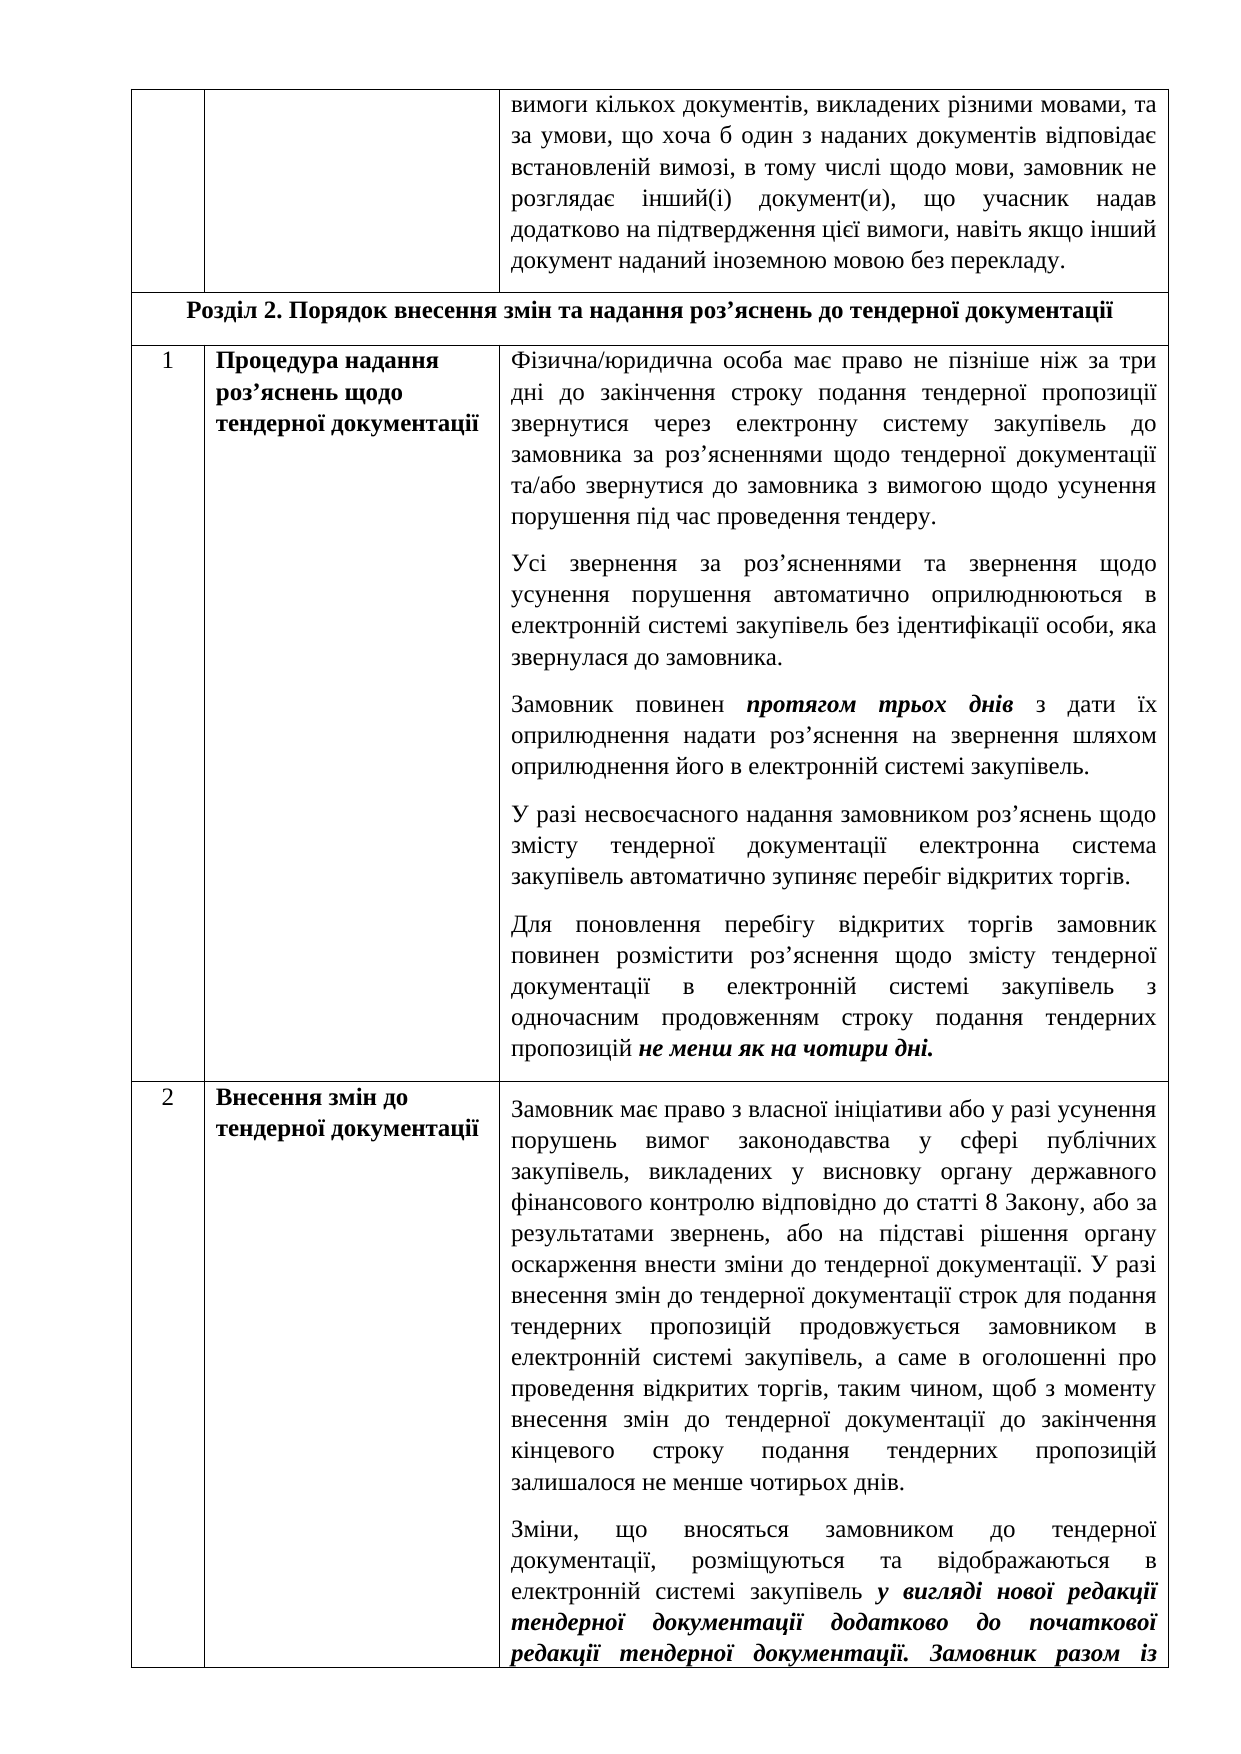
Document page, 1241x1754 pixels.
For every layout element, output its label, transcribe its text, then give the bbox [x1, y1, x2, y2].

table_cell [205, 1082, 499, 1667]
table_cell Процедура надання роз’яснень щодо тендерної документації [205, 346, 499, 1081]
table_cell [205, 90, 499, 292]
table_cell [500, 1082, 1168, 1667]
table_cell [500, 90, 1168, 292]
table_cell Фізична/юридична особа має право не пізніше ніж за три дні до закінчення строку подання тендерної пропозиції звернутися через електронну систему закупівель до замовника за роз’ясненнями щодо тендерної документації та/або звернутися до замовника з вимогою щодо усунення порушення під час проведення тендеру. Усі звернення за роз’ясненнями та звернення щодо усунення порушення автоматично оприлюднюються в електронній системі закупівель без ідентифікації особи, яка звернулася до замовника. Замовник повинен протягом трьох днів з дати їх оприлюднення надати роз’яснення на звернення шляхом оприлюднення його в електронній системі закупівель. У разі несвоєчасного надання замовником роз’яснень щодо змісту тендерної документації електронна система закупівель автоматично зупиняє перебіг відкритих торгів. Для поновлення перебігу відкритих торгів замовник повинен розмістити роз’яснення щодо змісту тендерної документації в електронній системі закупівель з одночасним продовженням строку подання тендерних пропозицій не менш як на чотири дні. [500, 346, 1168, 1081]
table_cell Розділ 2. Порядок внесення змін та надання роз’яснень до тендерної документації [132, 293, 1168, 344]
table_cell 7 [132, 90, 204, 292]
table_cell 2 [132, 1082, 204, 1667]
table_cell 1 [132, 346, 204, 1081]
